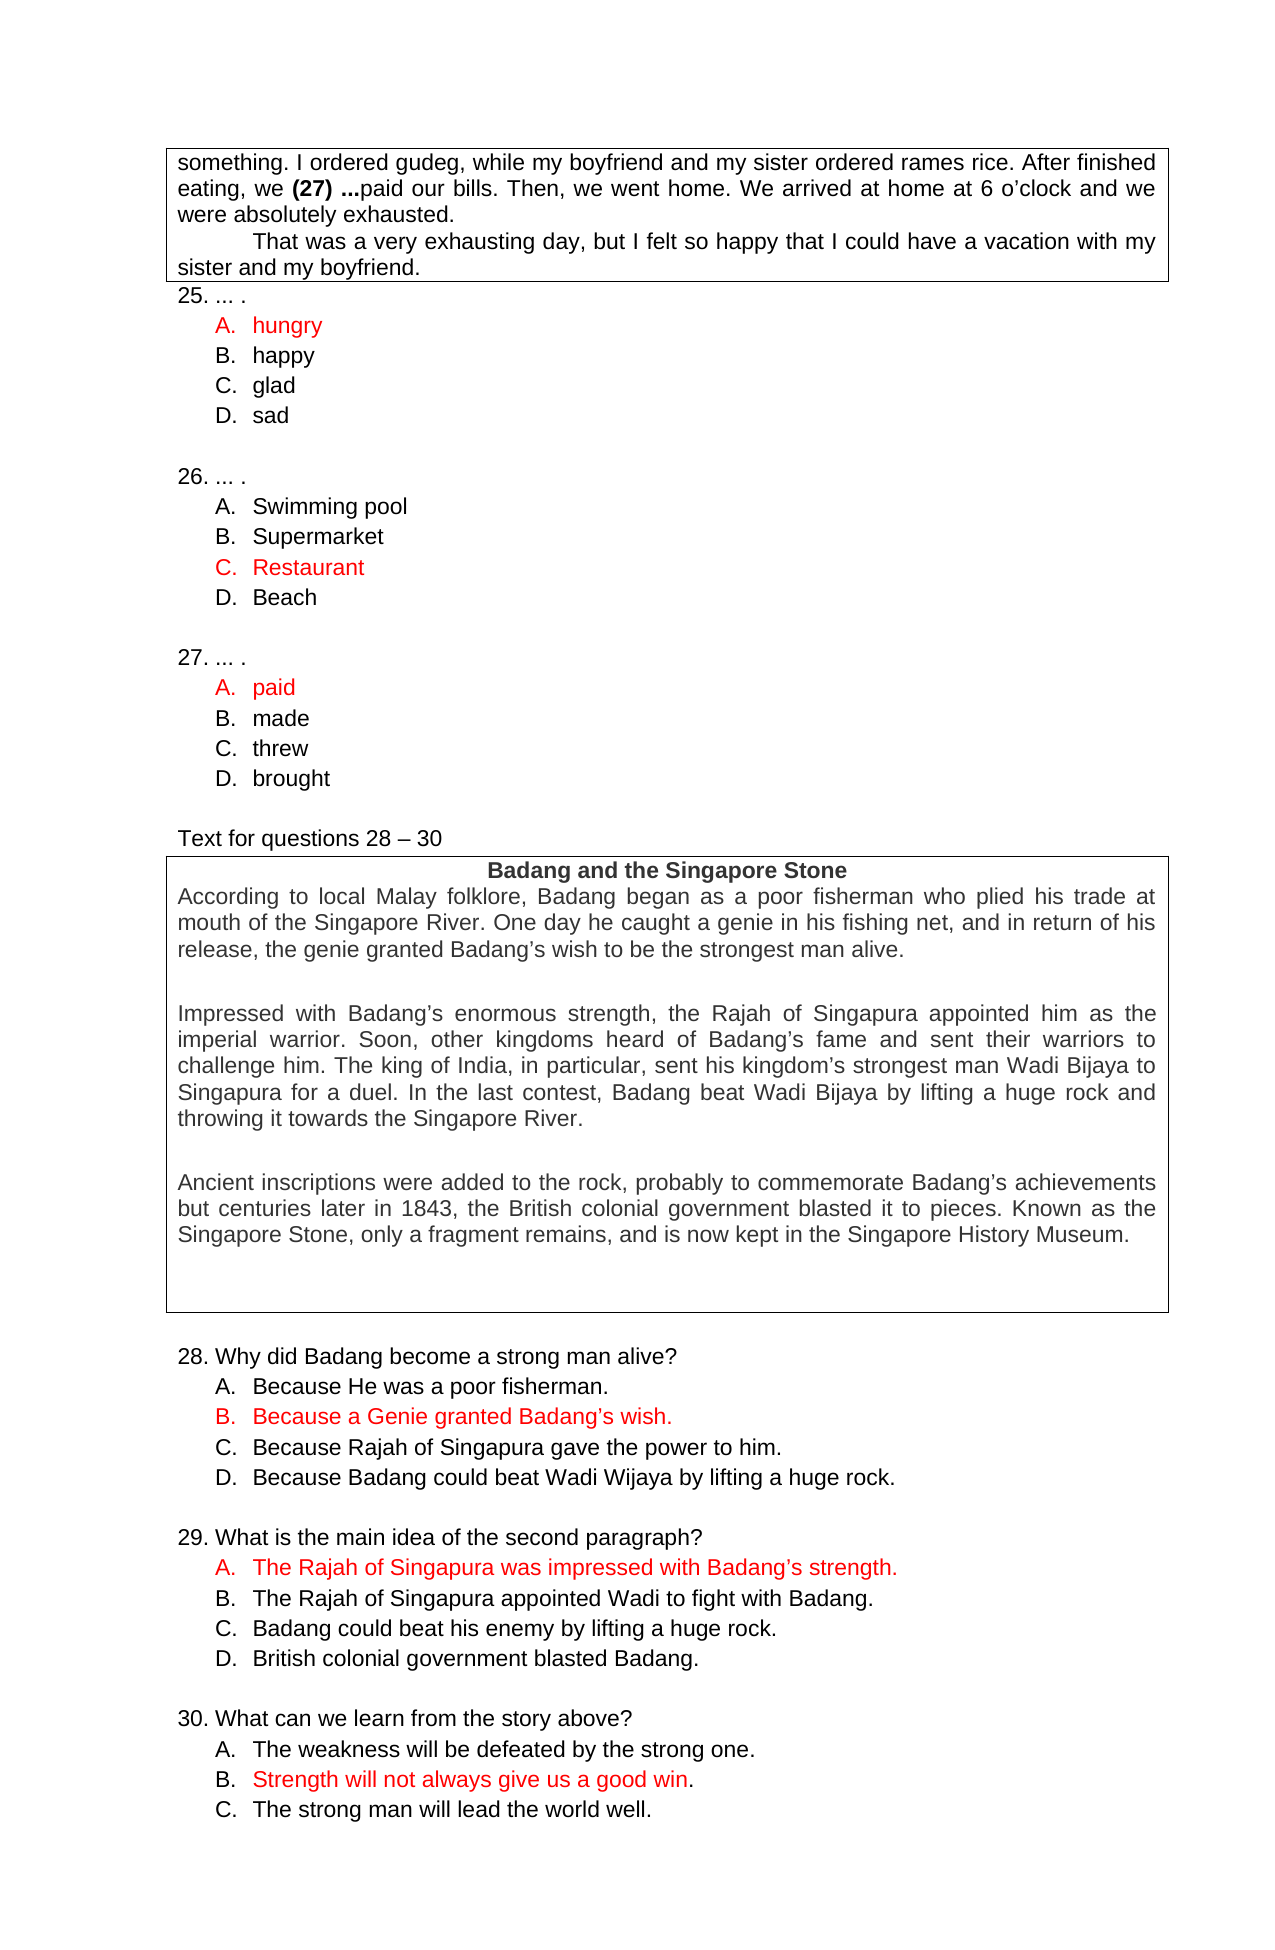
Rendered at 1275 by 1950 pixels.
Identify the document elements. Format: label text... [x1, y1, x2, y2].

list threw [215, 735, 1157, 761]
table_header Badang and the Singapore Stone According to local Malay folklore, Badang began as a poor fisherman who plied his trade at mouth of the Singapore River. One day he caught a genie in his fishing net, and in return of his release, the genie granted Badang’s wish to be the strongest man alive. Impressed with Badang’s enormous strength, the Rajah of Singapura appointed him as the imperial warrior. Soon, other kingdoms heard of Badang’s fame and sent their warriors to challenge him. The king of India, in particular, sent his kingdom’s strongest man Wadi Bijaya to Singapura for a duel. In the last contest, Badang beat Wadi Bijaya by lifting a huge rock and throwing it towards the Singapore River. Ancient inscriptions were added to the rock, probably to commemorate Badang’s achievements but centuries later in 1843, the British colonial government blasted it to pieces. Known as the Singapore Stone, only a fragment remains, and is now kept in the Singapore History Museum. [167, 857, 1168, 1312]
list What is the main idea of the second paragraph? [177, 1524, 1157, 1551]
list brought [215, 765, 1157, 791]
list ... . [177, 644, 1157, 670]
list Because He was a poor fisherman. [215, 1373, 1157, 1399]
list Badang could beat his enemy by lifting a huge rock. [215, 1615, 1157, 1641]
list Supermarket [215, 523, 1157, 549]
list sad [215, 402, 1157, 429]
list Because Badang could beat Wadi Wijaya by lifting a huge rock. [215, 1464, 1157, 1490]
list hungry [215, 312, 1157, 338]
list British colonial government blasted Badang. [215, 1645, 1157, 1671]
list ... . [177, 463, 1157, 489]
list The Rajah of Singapura appointed Wadi to fight with Badang. [215, 1584, 1157, 1611]
list Because a Genie granted Badang’s wish. [215, 1403, 1157, 1430]
list What can we learn from the story above? [177, 1705, 1157, 1732]
list happy [215, 342, 1157, 368]
text Text for questions 28 – 30 [177, 825, 1157, 852]
list made [215, 704, 1157, 731]
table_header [167, 149, 1168, 281]
list Beach [215, 584, 1157, 610]
list Strength will not always give us a good win. [215, 1766, 1157, 1792]
list Swimming pool [215, 493, 1157, 519]
list Because Rajah of Singapura gave the power to him. [215, 1433, 1157, 1460]
list ... . [177, 282, 1157, 308]
list The weakness will be defeated by the strong one. [215, 1736, 1157, 1762]
list The Rajah of Singapura was impressed with Badang’s strength. [215, 1554, 1157, 1581]
list The strong man will lead the world well. [215, 1796, 1157, 1822]
list Why did Badang become a strong man alive? [177, 1343, 1157, 1369]
list paid [215, 674, 1157, 701]
list Restaurant [215, 553, 1157, 580]
list glad [215, 372, 1157, 398]
